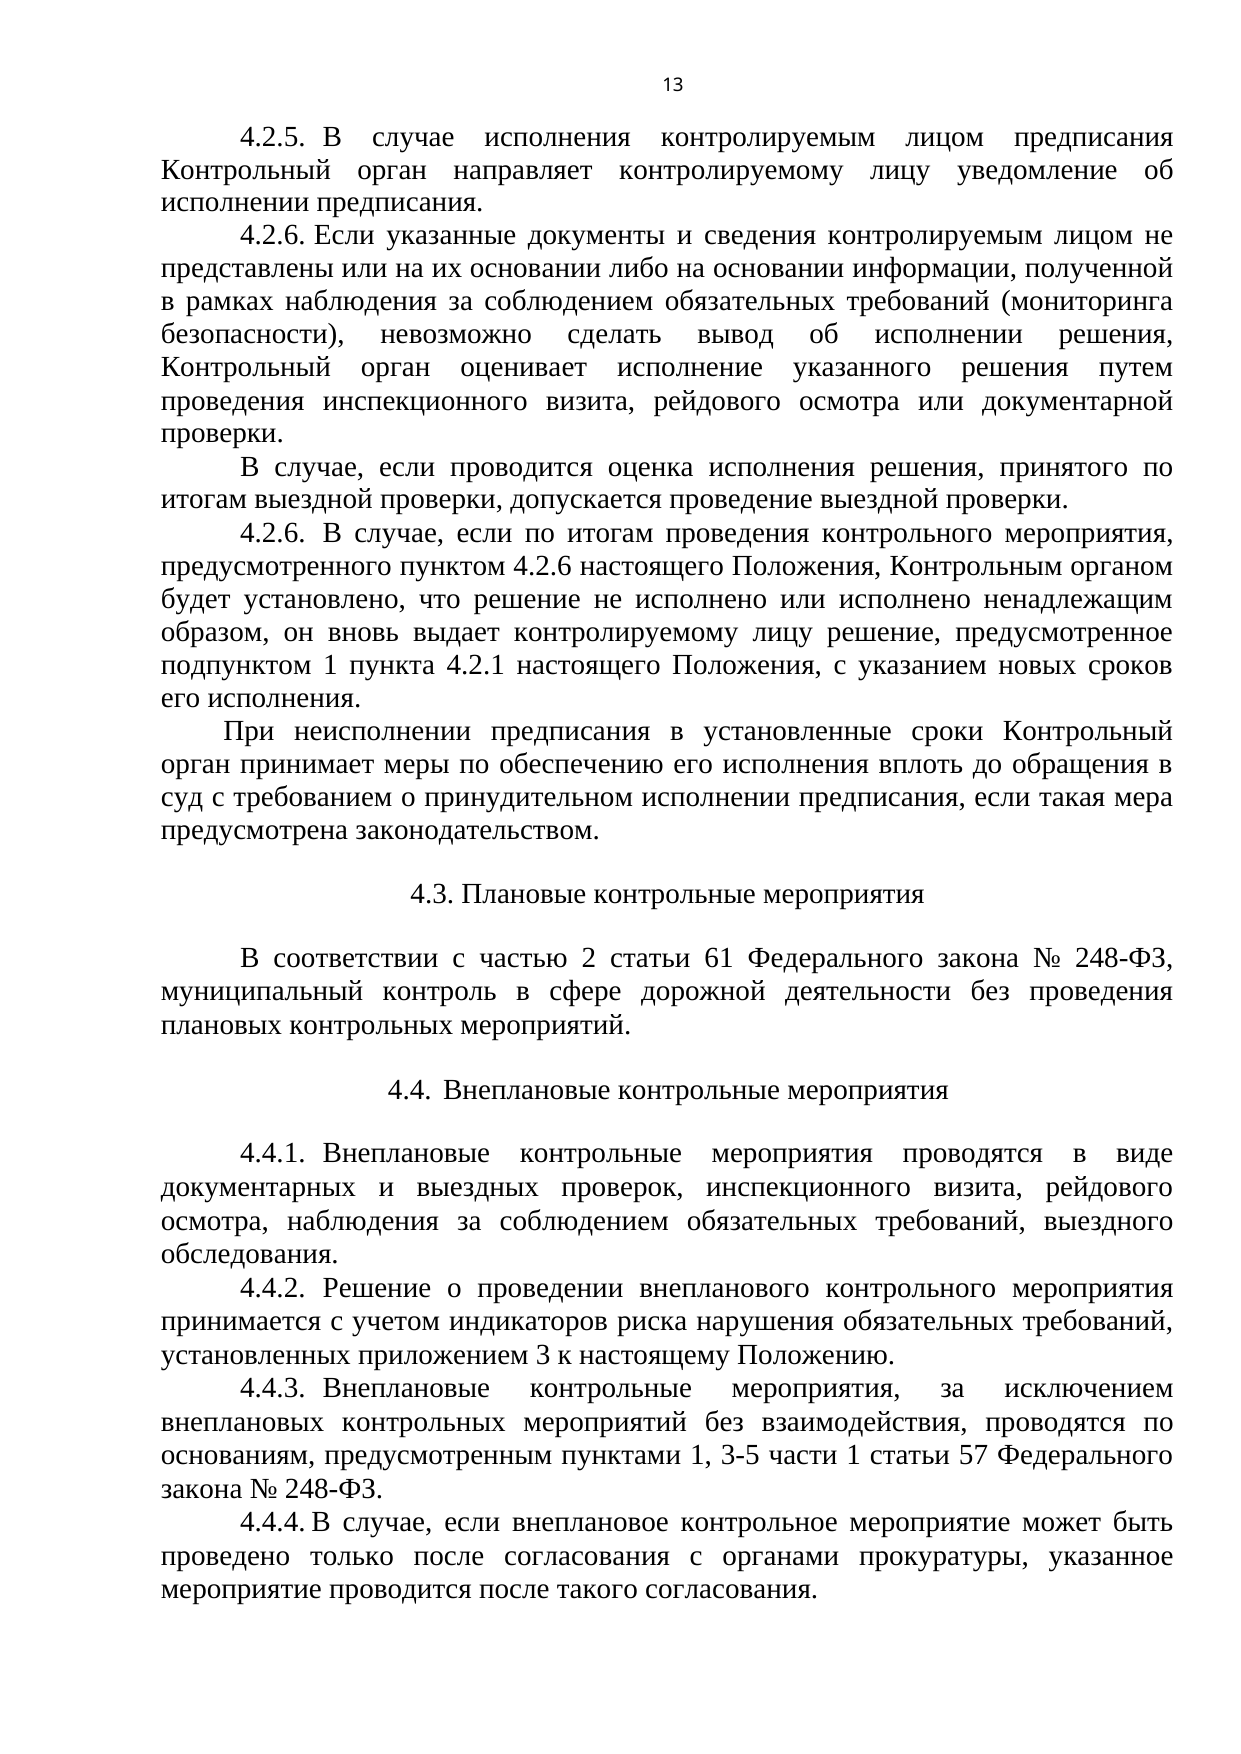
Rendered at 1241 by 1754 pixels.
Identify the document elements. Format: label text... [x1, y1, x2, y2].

text В случае, если проводится оценка исполнения решения, принятого по итогам выездной проверки, допускается проведение выездной проверки. [161, 449, 1174, 516]
list Решение о проведении внепланового контрольного мероприятия принимается с учетом индикаторов риска нарушения обязательных требований, установленных приложением 3 к настоящему Положению. [161, 1270, 1174, 1371]
list В случае, если внеплановое контрольное мероприятие может быть проведено только после согласования с органами прокуратуры, указанное мероприятие проводится после такого согласования. [161, 1505, 1174, 1606]
text 4.3. Плановые контрольные мероприятия [161, 880, 1174, 909]
text При неисполнении предписания в установленные сроки Контрольный орган принимает меры по обеспечению его исполнения вплоть до обращения в суд с требованием о принудительном исполнении предписания, если такая мера предусмотрена законодательством. [161, 714, 1174, 846]
text В соответствии с частью 2 статьи 61 Федерального закона № 248-ФЗ, муниципальный контроль в сфере дорожной деятельности без проведения плановых контрольных мероприятий. [161, 941, 1174, 1041]
text 13 [662, 76, 684, 95]
list В случае исполнения контролируемым лицом предписания Контрольный орган направляет контролируемому лицу уведомление об исполнении предписания. [161, 121, 1174, 218]
list Если указанные документы и сведения контролируемым лицом не представлены или на их основании либо на основании информации, полученной в рамках наблюдения за соблюдением обязательных требований (мониторинга безопасности), невозможно сделать вывод об исполнении решения, Контрольный орган оценивает исполнение указанного решения путем проведения инспекционного визита, рейдового осмотра или документарной проверки. [161, 218, 1174, 449]
list Внеплановые контрольные мероприятия проводятся в виде документарных и выездных проверок, инспекционного визита, рейдового осмотра, наблюдения за соблюдением обязательных требований, выездного обследования. [161, 1136, 1174, 1270]
list В случае, если по итогам проведения контрольного мероприятия, предусмотренного пунктом 4.2.6 настоящего Положения, Контрольным органом будет установлено, что решение не исполнено или исполнено ненадлежащим образом, он вновь выдает контролируемому лицу решение, предусмотренное подпунктом 1 пункта 4.2.1 настоящего Положения, с указанием новых сроков его исполнения. [161, 516, 1174, 714]
list Внеплановые контрольные мероприятия [388, 1076, 1174, 1105]
list Внеплановые контрольные мероприятия, за исключением внеплановых контрольных мероприятий без взаимодействия, проводятся по основаниям, предусмотренным пунктами 1, 3-5 части 1 статьи 57 Федерального закона № 248-ФЗ. [161, 1371, 1174, 1505]
